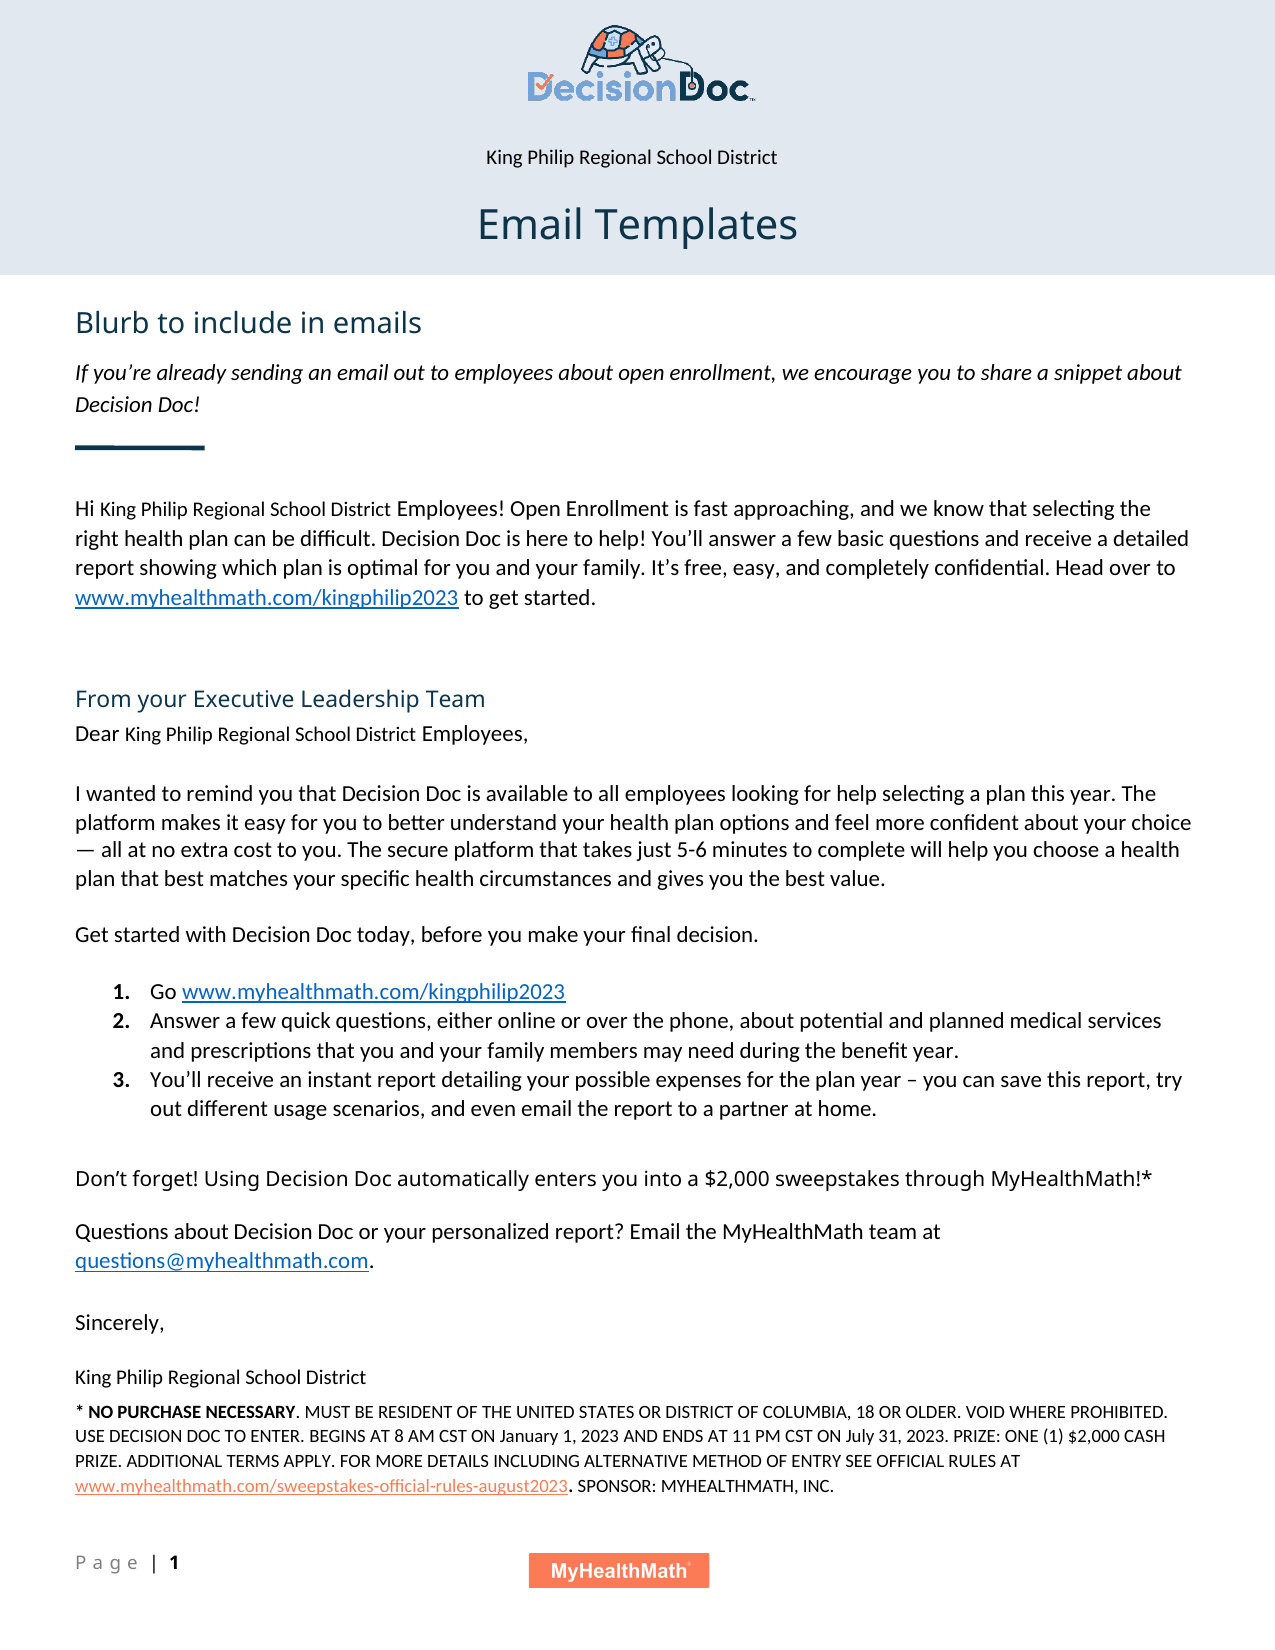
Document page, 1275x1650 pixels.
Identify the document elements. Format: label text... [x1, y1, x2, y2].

text I wanted to remind you that Decision Doc is available to all employees looking for help selecting a plan this year. The platform makes it easy for you to better understand your health plan options and feel more confident about your choice — all at no extra cost to you. The secure platform that takes just 5-6 minutes to complete will help you choose a health plan that best matches your specific health circumstances and gives you the best value. [75, 779, 1200, 892]
text If you’re already sending an email out to employees about open enrollment, we encourage you to share a snippet about Decision Doc! [75, 358, 1200, 418]
picture [528, 1553, 710, 1588]
text Blurb to include in emails [75, 302, 1200, 342]
subtitle From your Executive Leadership Team [75, 683, 1200, 715]
list Go www.myhealthmath.com/kingphilip2023 [112, 977, 1200, 1005]
list Answer a few quick questions, either online or over the phone, about potential and planned medical services and prescriptions that you and your family members may need during the benefit year. [112, 1006, 1200, 1064]
text Dear Employees, [75, 719, 1200, 747]
text Don’t forget! Using Decision Doc automatically enters you into a $2,000 sweepstakes through MyHealthMath!* [75, 1164, 1200, 1192]
text * NO PURCHASE NECESSARY. MUST BE RESIDENT OF THE UNITED STATES OR DISTRICT OF COLUMBIA, 18 OR OLDER. VOID WHERE PROHIBITED. USE DECISION DOC TO ENTER. BEGINS AT 8 AM CST ON January 1, 2023 AND ENDS AT 11 PM CST ON July 31, 2023. PRIZE: ONE (1) $2,000 CASH PRIZE. ADDITIONAL TERMS APPLY. FOR MORE DETAILS INCLUDING ALTERNATIVE METHOD OF ENTRY SEE OFFICIAL RULES AT www.myhealthmath.com/sweepstakes-official-rules-august2023. SPONSOR: MYHEALTHMATH, INC. [75, 1400, 1200, 1497]
list You’ll receive an instant report detailing your possible expenses for the plan year – you can save this report, try out different usage scenarios, and even email the report to a partner at home. [112, 1065, 1200, 1123]
text Sincerely, [75, 1308, 1200, 1336]
picture [528, 25, 756, 101]
text Get started with Decision Doc today, before you make your final decision. [75, 920, 1200, 948]
text Hi Employees! Open Enrollment is fast approaching, and we know that selecting the right health plan can be difficult. Decision Doc is here to help! You’ll answer a few basic questions and receive a detailed report showing which plan is optimal for you and your family. It’s free, easy, and completely confidential. Head over to www.myhealthmath.com/kingphilip2023 to get started. [75, 494, 1200, 611]
text Questions about Decision Doc or your personalized report? Email the MyHealthMath team at questions@myhealthmath.com. [75, 1217, 1200, 1274]
